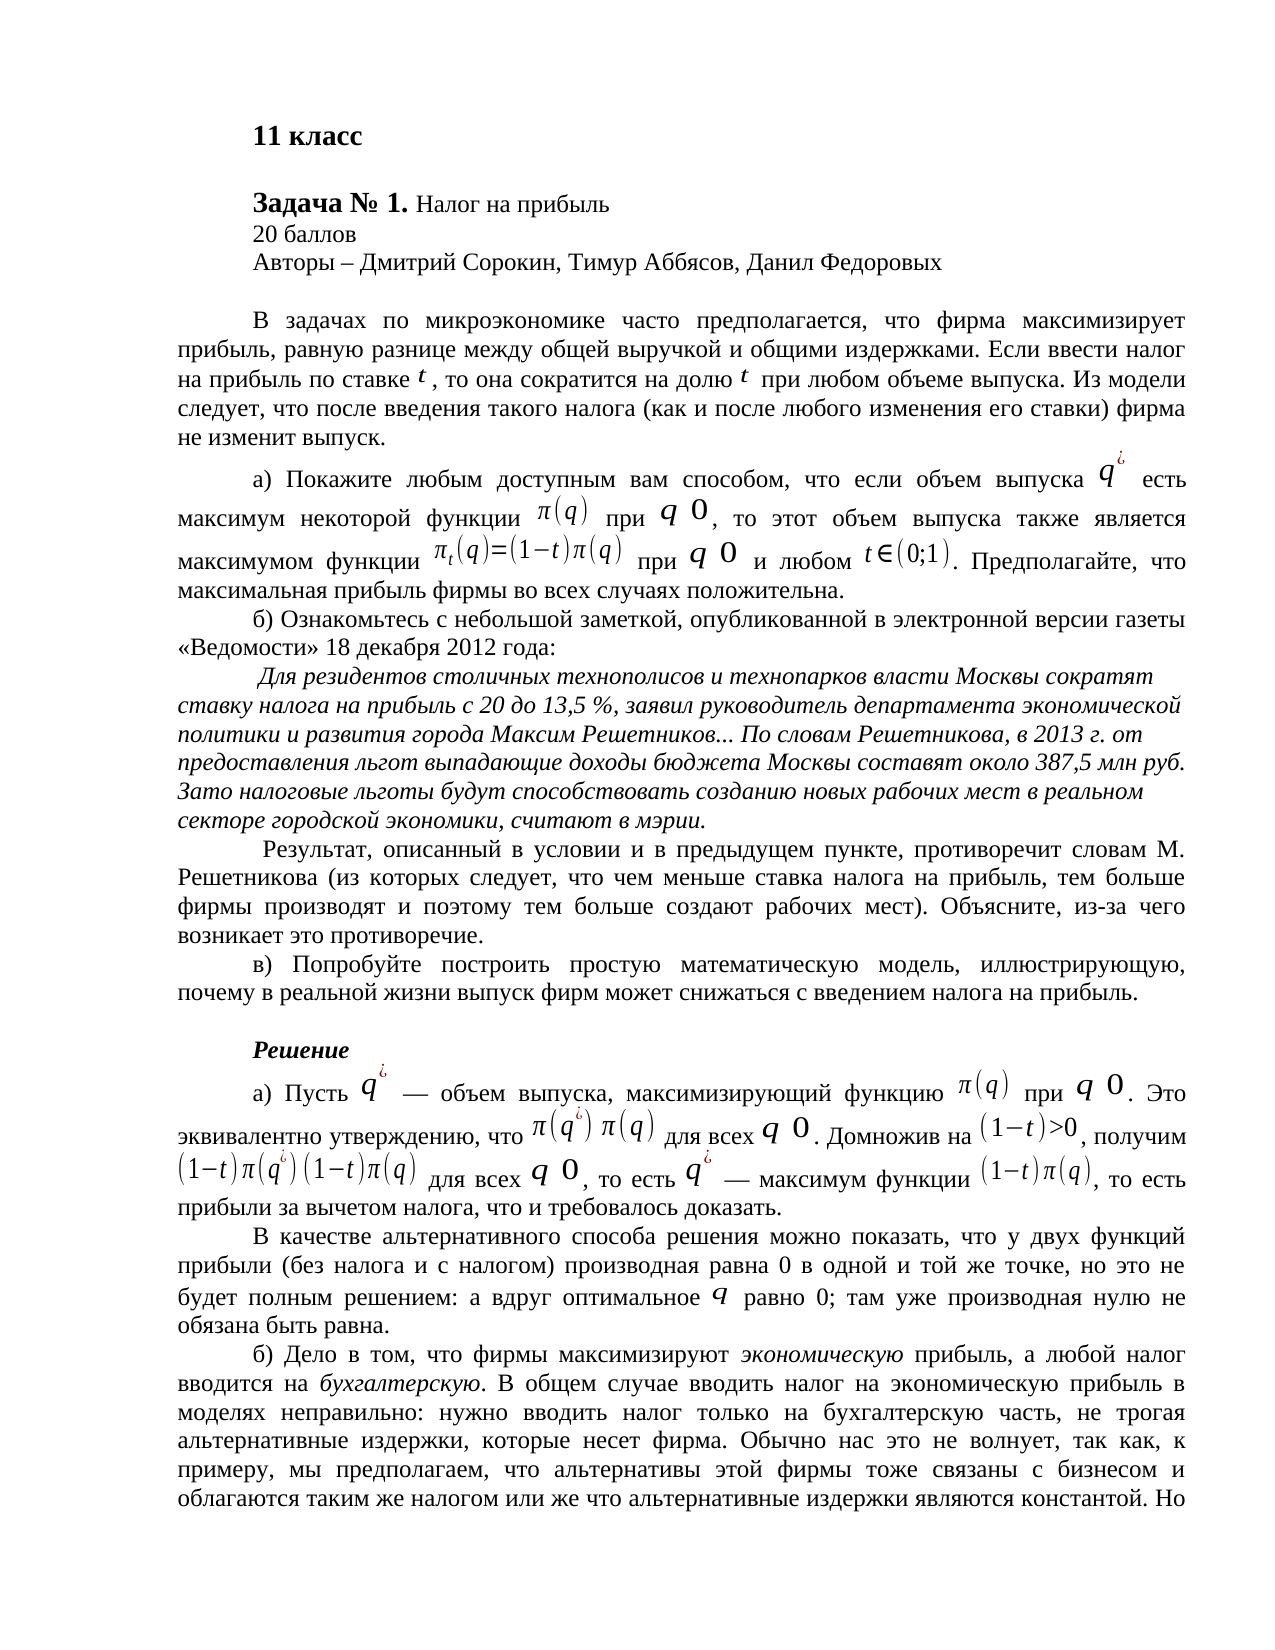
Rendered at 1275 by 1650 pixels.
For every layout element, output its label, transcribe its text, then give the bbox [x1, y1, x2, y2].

text а) Пусть — объем выпуска, максимизирующий функцию при . Это эквивалентно утверждению, что для всех . Домножив на , получим для всех , то есть — максимум функции , то есть прибыли за вычетом налога, что и требовалось доказать. [177, 1064, 1186, 1221]
text а) Покажите любым доступным вам способом, что если объем выпуска есть максимум некоторой функции при , то этот объем выпуска также является максимумом функции при и любом . Предполагайте, что максимальная прибыль фирмы во всех случаях положительна. [177, 450, 1186, 604]
text 20 баллов [177, 219, 1186, 247]
text Результат, описанный в условии и в предыдущем пункте, противоречит словам М. Решетникова (из которых следует, что чем меньше ставка налога на прибыль, тем больше фирмы производят и поэтому тем больше создают рабочих мест). Объясните, из-за чего возникает это противоречие. [177, 834, 1186, 949]
text Задача № 1. Налог на прибыль [177, 185, 1186, 219]
text 11 класс [177, 118, 1186, 152]
text в) Попробуйте построить простую математическую модель, иллюстрирующую, почему в реальной жизни выпуск фирм может снижаться с введением налога на прибыль. [177, 949, 1186, 1006]
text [177, 1339, 1186, 1512]
text В задачах по микроэкономике часто предполагается, что фирма максимизирует прибыль, равную разнице между общей выручкой и общими издержками. Если ввести налог на прибыль по ставке , то она сократится на долю при любом объеме выпуска. Из модели следует, что после введения такого налога (как и после любого изменения его ставки) фирма не изменит выпуск. [177, 305, 1186, 450]
text Авторы – Дмитрий Сорокин, Тимур Аббясов, Данил Федоровых [177, 247, 1186, 276]
text В качестве альтернативного способа решения можно показать, что у двух функций прибыли (без налога и с налогом) производная равна 0 в одной и той же точке, но это не будет полным решением: а вдруг оптимальное равно 0; там уже производная нулю не обязана быть равна. [177, 1221, 1186, 1339]
text Решение [177, 1035, 1186, 1064]
text б) Ознакомьтесь с небольшой заметкой, опубликованной в электронной версии газеты «Ведомости» 18 декабря 2012 года: [177, 604, 1186, 661]
text Для резидентов столичных технополисов и технопарков власти Москвы сократят ставку налога на прибыль с 20 до 13,5 %, заявил руководитель департамента экономической политики и развития города Максим Решетников... По словам Решетникова, в 2013 г. от предоставления льгот выпадающие доходы бюджета Москвы составят около 387,5 млн руб. Зато налоговые льготы будут способствовать созданию новых рабочих мест в реальном секторе городской экономики, считают в мэрии. [177, 661, 1186, 834]
